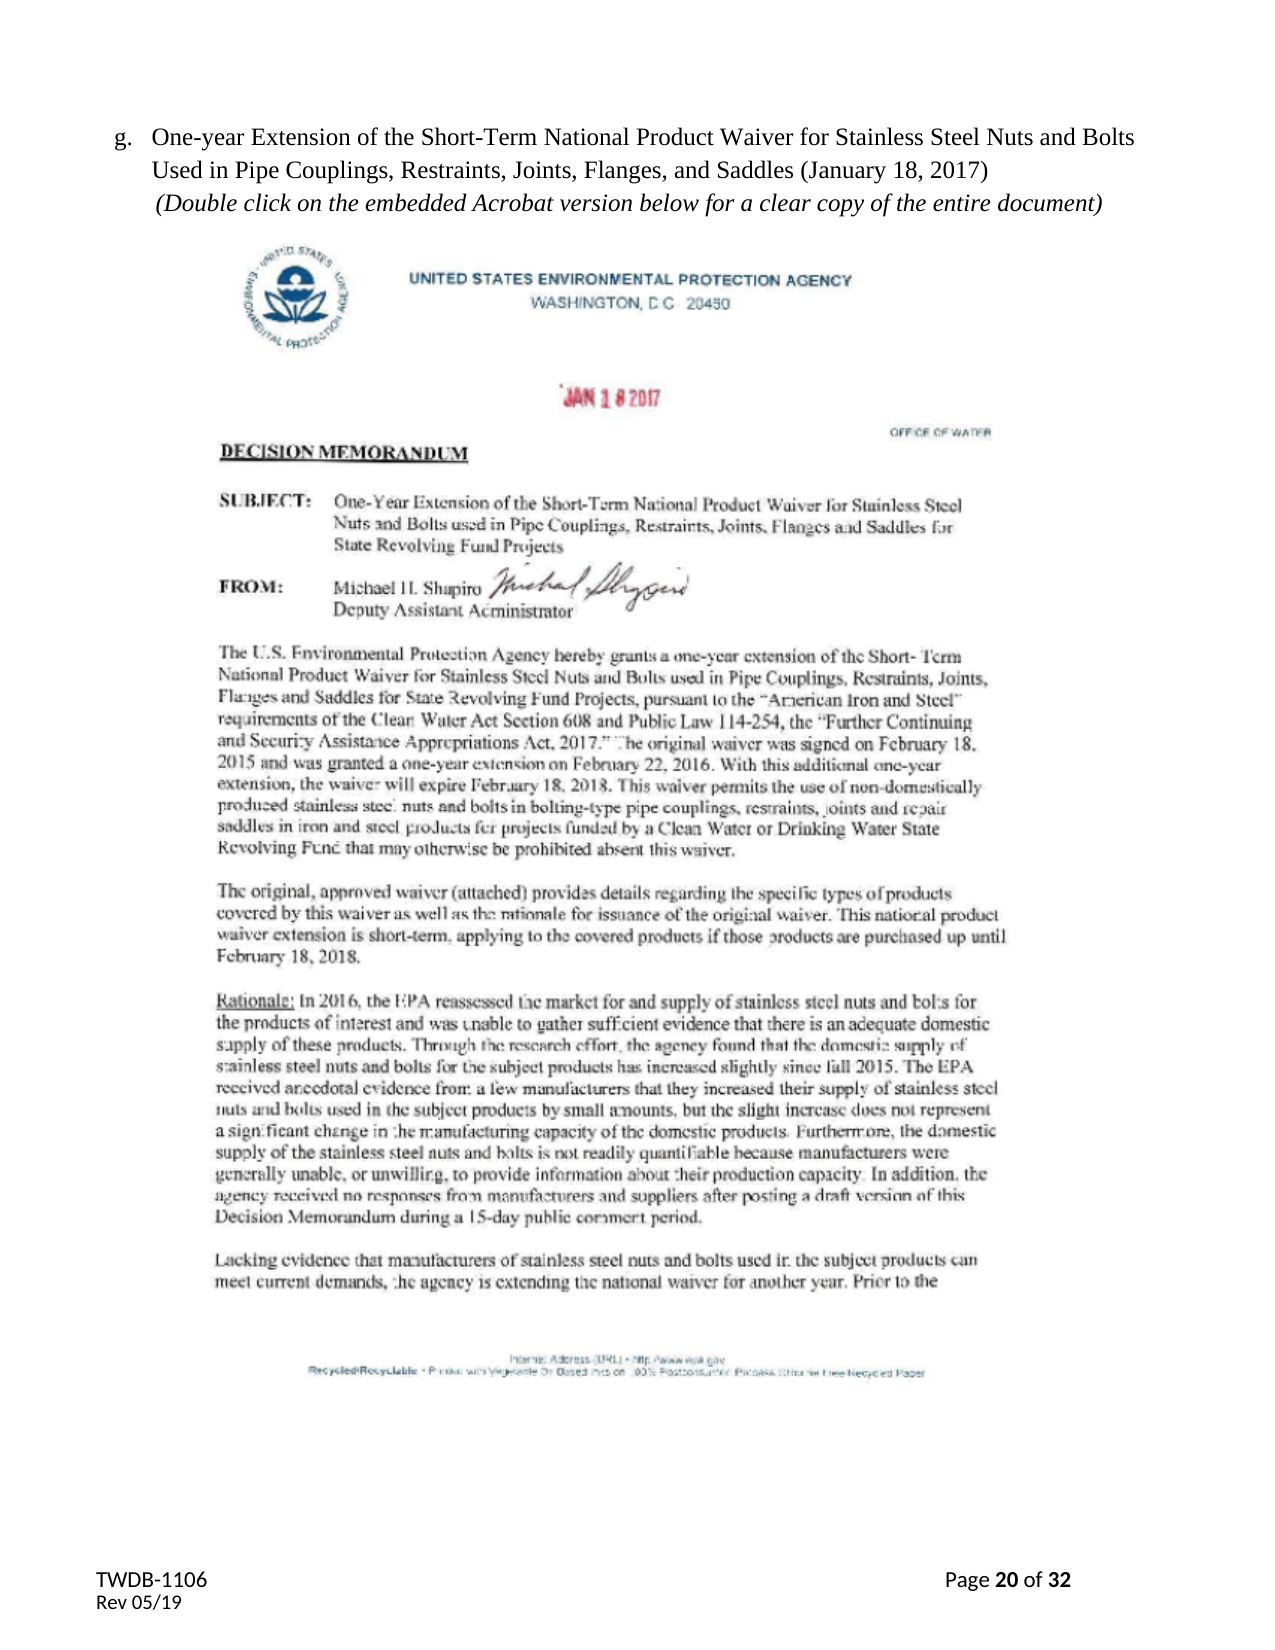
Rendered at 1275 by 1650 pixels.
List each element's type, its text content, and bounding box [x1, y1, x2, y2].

text (Double click on the embedded Acrobat version below for a clear copy of the entire document) [114, 188, 1144, 217]
text g. One-year Extension of the Short-Term National Product Waiver for Stainless Steel Nuts and Bolts Used in Pipe Couplings, Restraints, Joints, Flanges, and Saddles (January 18, 2017) [114, 122, 1144, 184]
